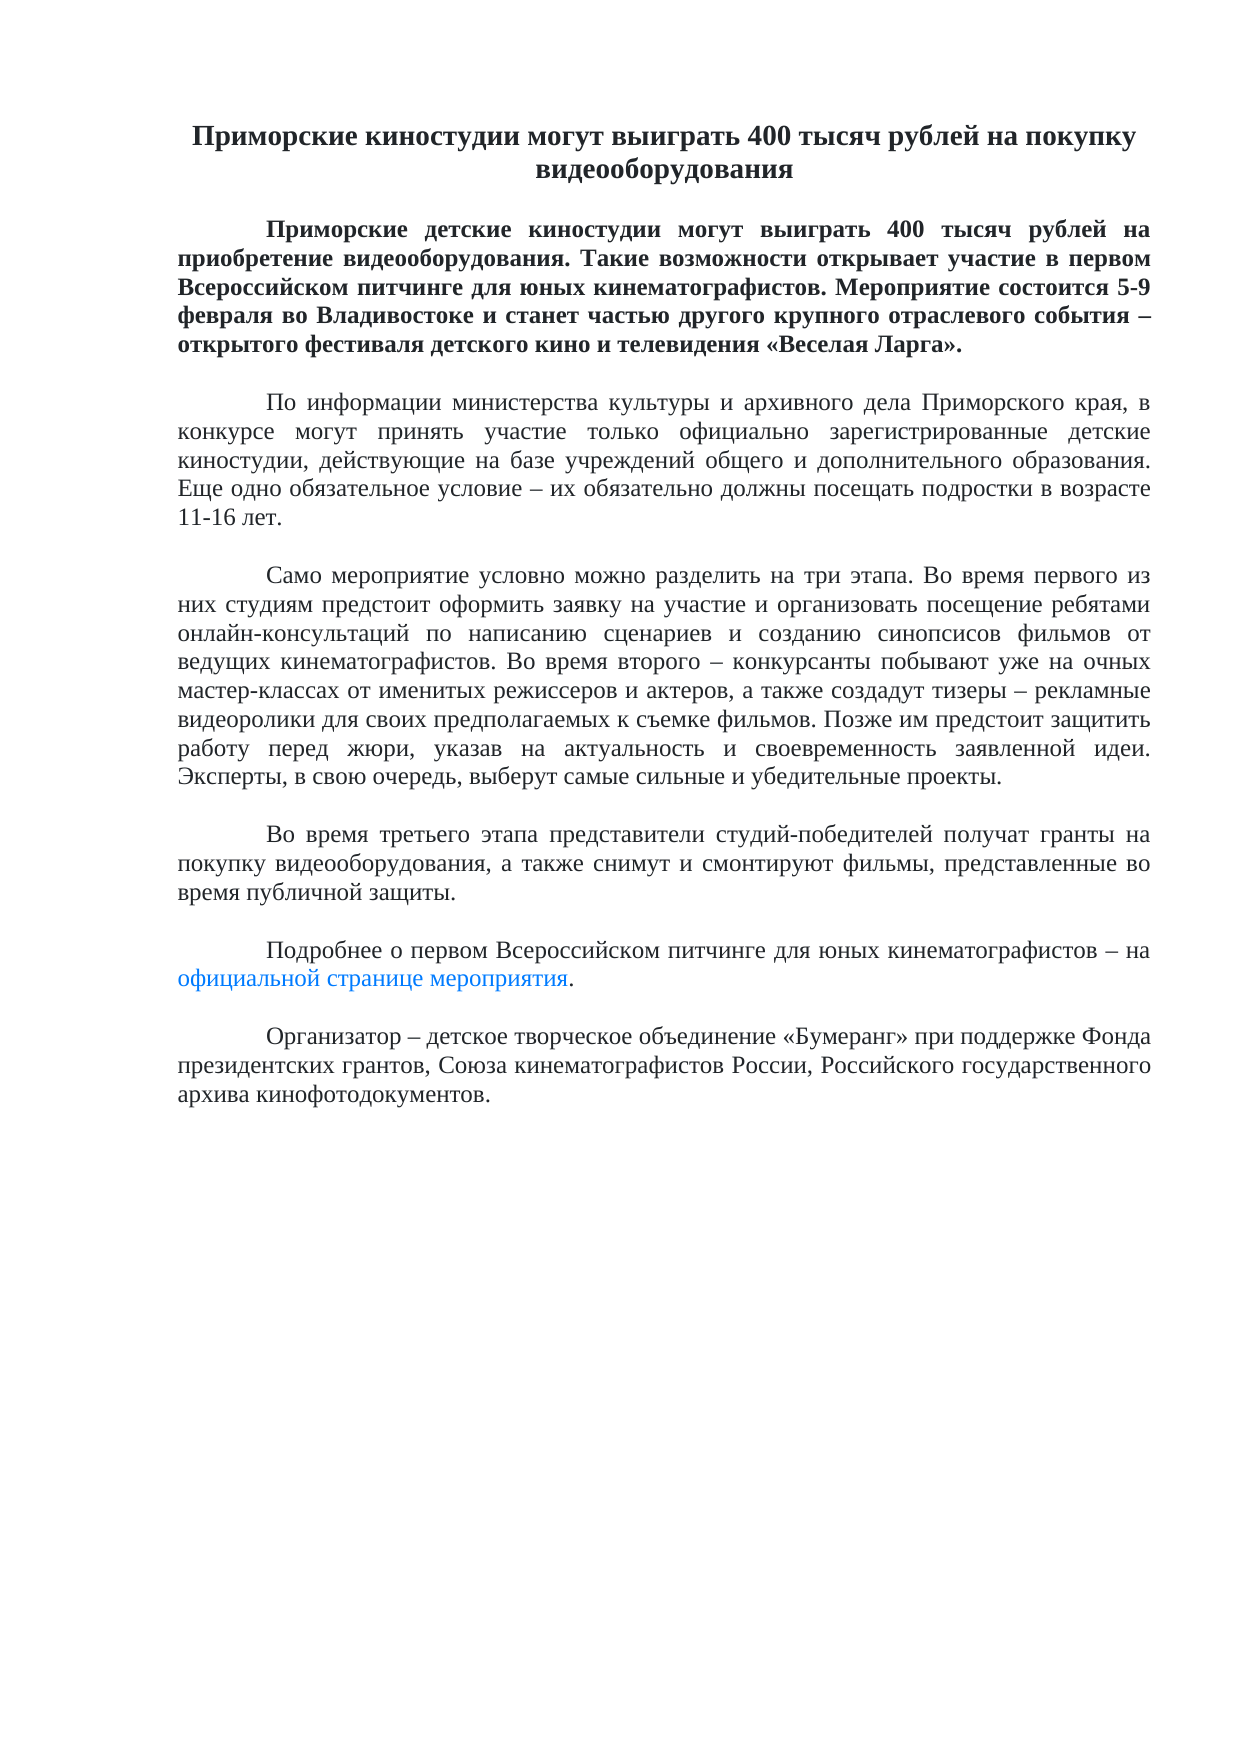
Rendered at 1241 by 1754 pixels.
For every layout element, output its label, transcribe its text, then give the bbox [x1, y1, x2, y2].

text Само мероприятие условно можно разделить на три этапа. Во время первого из них студиям предстоит оформить заявку на участие и организовать посещение ребятами онлайн-консультаций по написанию сценариев и созданию синопсисов фильмов от ведущих кинематографистов. Во время второго – конкурсанты побывают уже на очных мастер-классах от именитых режиссеров и актеров, а также создадут тизеры – рекламные видеоролики для своих предполагаемых к съемке фильмов. Позже им предстоит защитить работу перед жюри, указав на актуальность и своевременность заявленной идеи. Эксперты, в свою очередь, выберут самые сильные и убедительные проекты. [177, 560, 1152, 790]
text Приморские киностудии могут выиграть 400 тысяч рублей на покупку видеооборудования [177, 118, 1152, 185]
text Подробнее о первом Всероссийском питчинге для юных кинематографистов – на официальной странице мероприятия. [177, 935, 1152, 992]
text Организатор – детское творческое объединение «Бумеранг» при поддержке Фонда президентских грантов, Союза кинематографистов России, Российского государственного архива кинофотодокументов. [177, 1021, 1152, 1108]
text Во время третьего этапа представители студий-победителей получат гранты на покупку видеооборудования, а также снимут и смонтируют фильмы, представленные во время публичной защиты. [177, 819, 1152, 906]
text По информации министерства культуры и архивного дела Приморского края, в конкурсе могут принять участие только официально зарегистрированные детские киностудии, действующие на базе учреждений общего и дополнительного образования. Еще одно обязательное условие – их обязательно должны посещать подростки в возрасте 11-16 лет. [177, 387, 1152, 531]
text Приморские детские киностудии могут выиграть 400 тысяч рублей на приобретение видеооборудования. Такие возможности открывает участие в первом Всероссийском питчинге для юных кинематографистов. Мероприятие состоится 5-9 февраля во Владивостоке и станет частью другого крупного отраслевого события – открытого фестиваля детского кино и телевидения «Веселая Ларга». [177, 214, 1152, 358]
